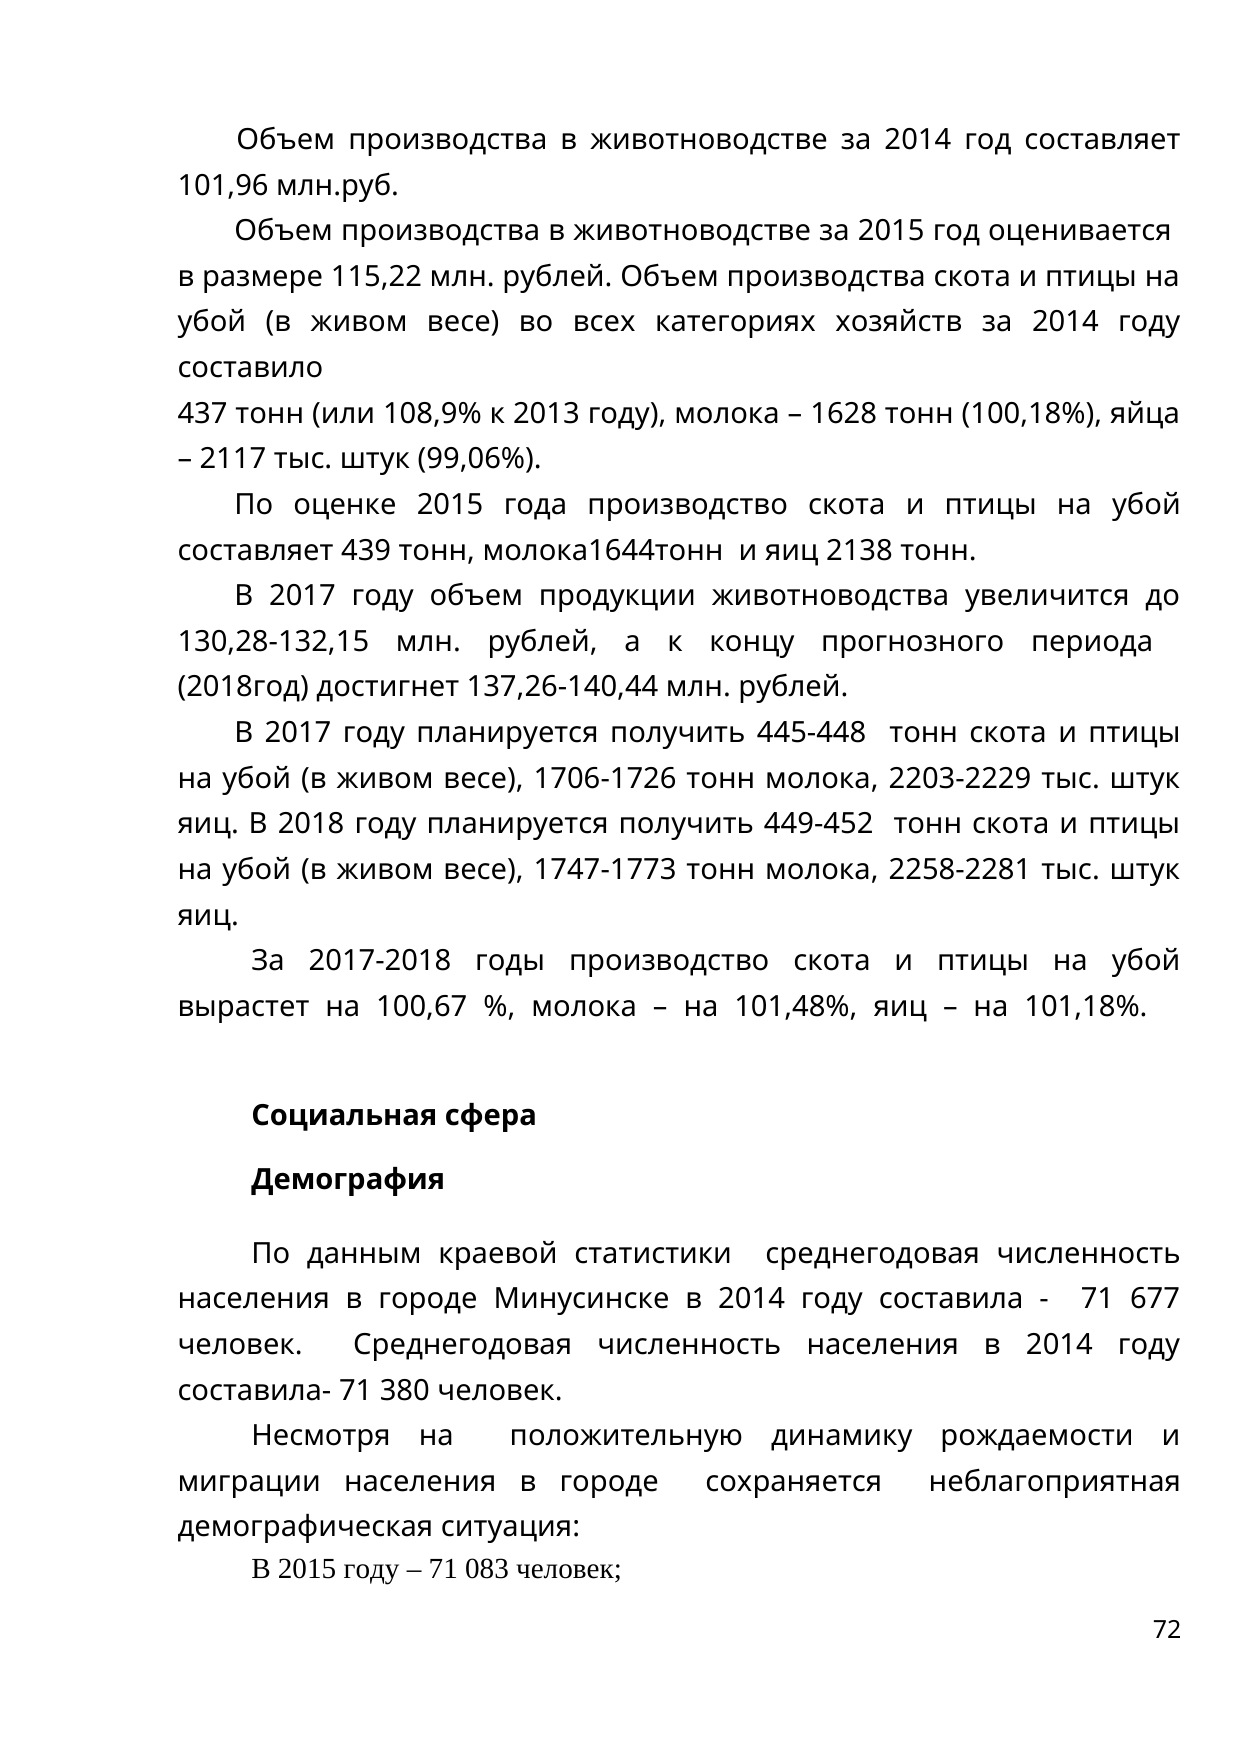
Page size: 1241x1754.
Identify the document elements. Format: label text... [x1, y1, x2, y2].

text Несмотря на положительную динамику рождаемости и миграции населения в городе сохраняется неблагоприятная демографическая ситуация: [177, 1414, 1181, 1545]
text Демография [177, 1159, 1181, 1198]
text Социальная сфера [177, 1094, 1181, 1134]
text Объем производства в животноводстве за 2015 год оценивается в размере 115,22 млн. рублей. Объем производства скота и птицы на убой (в живом весе) во всех категориях хозяйств за 2014 году составило 437 тонн (или 108,9% к 2013 году), молока – 1628 тонн (100,18%), яйца – 2117 тыс. штук (99,06%). [177, 209, 1181, 477]
text За 2017-2018 годы производство скота и птицы на убой вырастет на 100,67 %, молока – на 101,48%, яиц – на 101,18%. [177, 939, 1181, 1064]
text В 2017 году объем продукции животноводства увеличится до 130,28-132,15 млн. рублей, а к концу прогнозного периода (2018год) достигнет 137,26-140,44 млн. рублей. [177, 574, 1181, 705]
text В 2017 году планируется получить 445-448 тонн скота и птицы на убой (в живом весе), 1706-1726 тонн молока, 2203-2229 тыс. штук яиц. В 2018 году планируется получить 449-452 тонн скота и птицы на убой (в живом весе), 1747-1773 тонн молока, 2258-2281 тыс. штук яиц. [177, 711, 1181, 933]
text В 2015 году – 71 083 человек; [177, 1551, 1181, 1585]
text По данным краевой статистики среднегодовая численность населения в городе Минусинске в 2014 году составила - 71 677 человек. Среднегодовая численность населения в 2014 году составила- 71 380 человек. [177, 1232, 1181, 1408]
text Объем производства в животноводстве за 2014 год составляет 101,96 млн.руб. [177, 118, 1181, 203]
text По оценке 2015 года производство скота и птицы на убой составляет 439 тонн, молока1644тонн и яиц 2138 тонн. [177, 483, 1181, 568]
